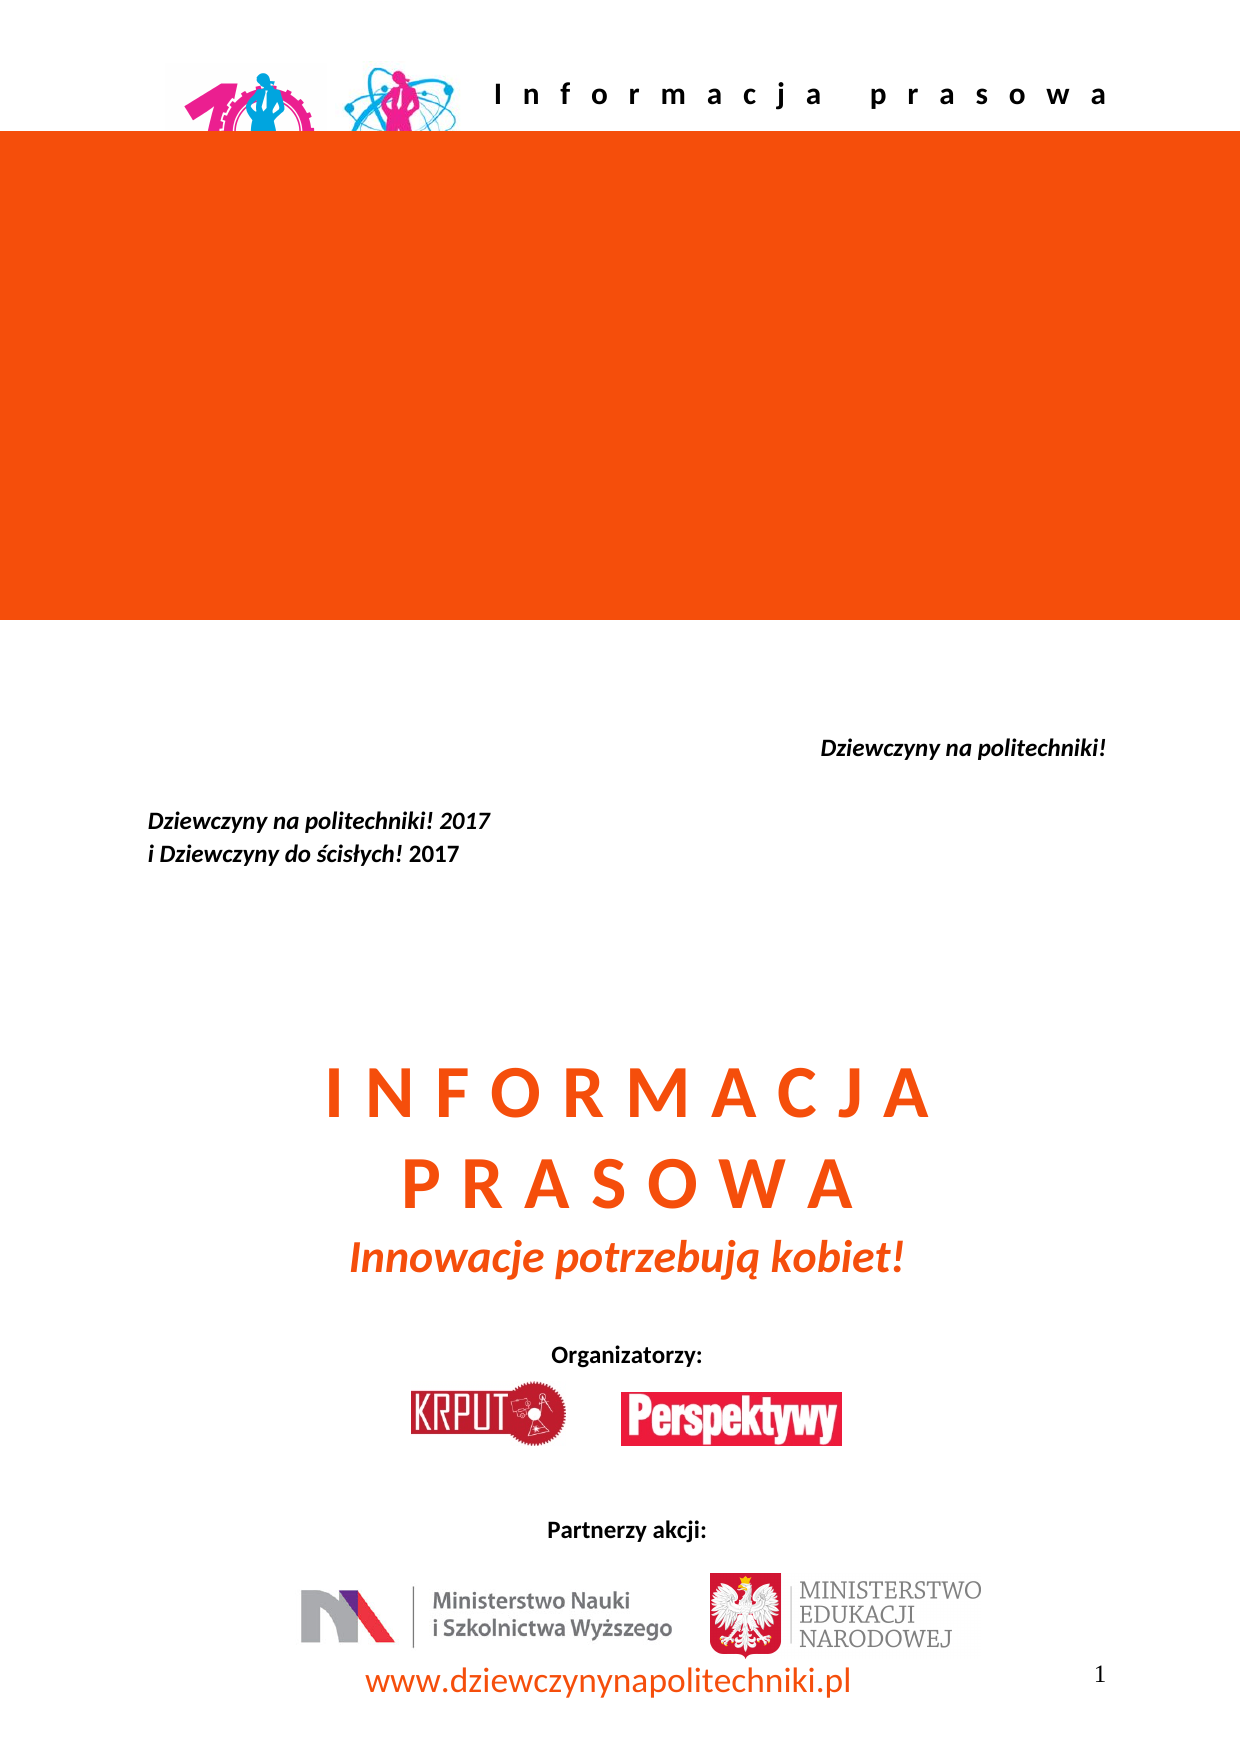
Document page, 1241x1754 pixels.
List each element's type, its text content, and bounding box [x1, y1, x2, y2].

text Dziewczyny na politechniki! [148, 732, 1106, 762]
text PRASOWA [148, 1136, 1106, 1227]
picture [411, 1381, 566, 1446]
text i Dziewczyny do ścisłych! 2017 [148, 836, 1106, 869]
picture [335, 61, 471, 131]
table_header [0, 131, 1240, 620]
picture [621, 1392, 842, 1446]
text Partnerzy akcji: [148, 1514, 1106, 1545]
text INFORMACJA [148, 1044, 1106, 1136]
picture [710, 1573, 981, 1659]
picture [295, 1583, 675, 1653]
text Organizatorzy: [148, 1339, 1106, 1369]
text Innowacje potrzebują kobiet! [148, 1227, 1106, 1283]
text Dziewczyny na politechniki! 2017 [148, 805, 1106, 836]
picture [165, 63, 327, 131]
